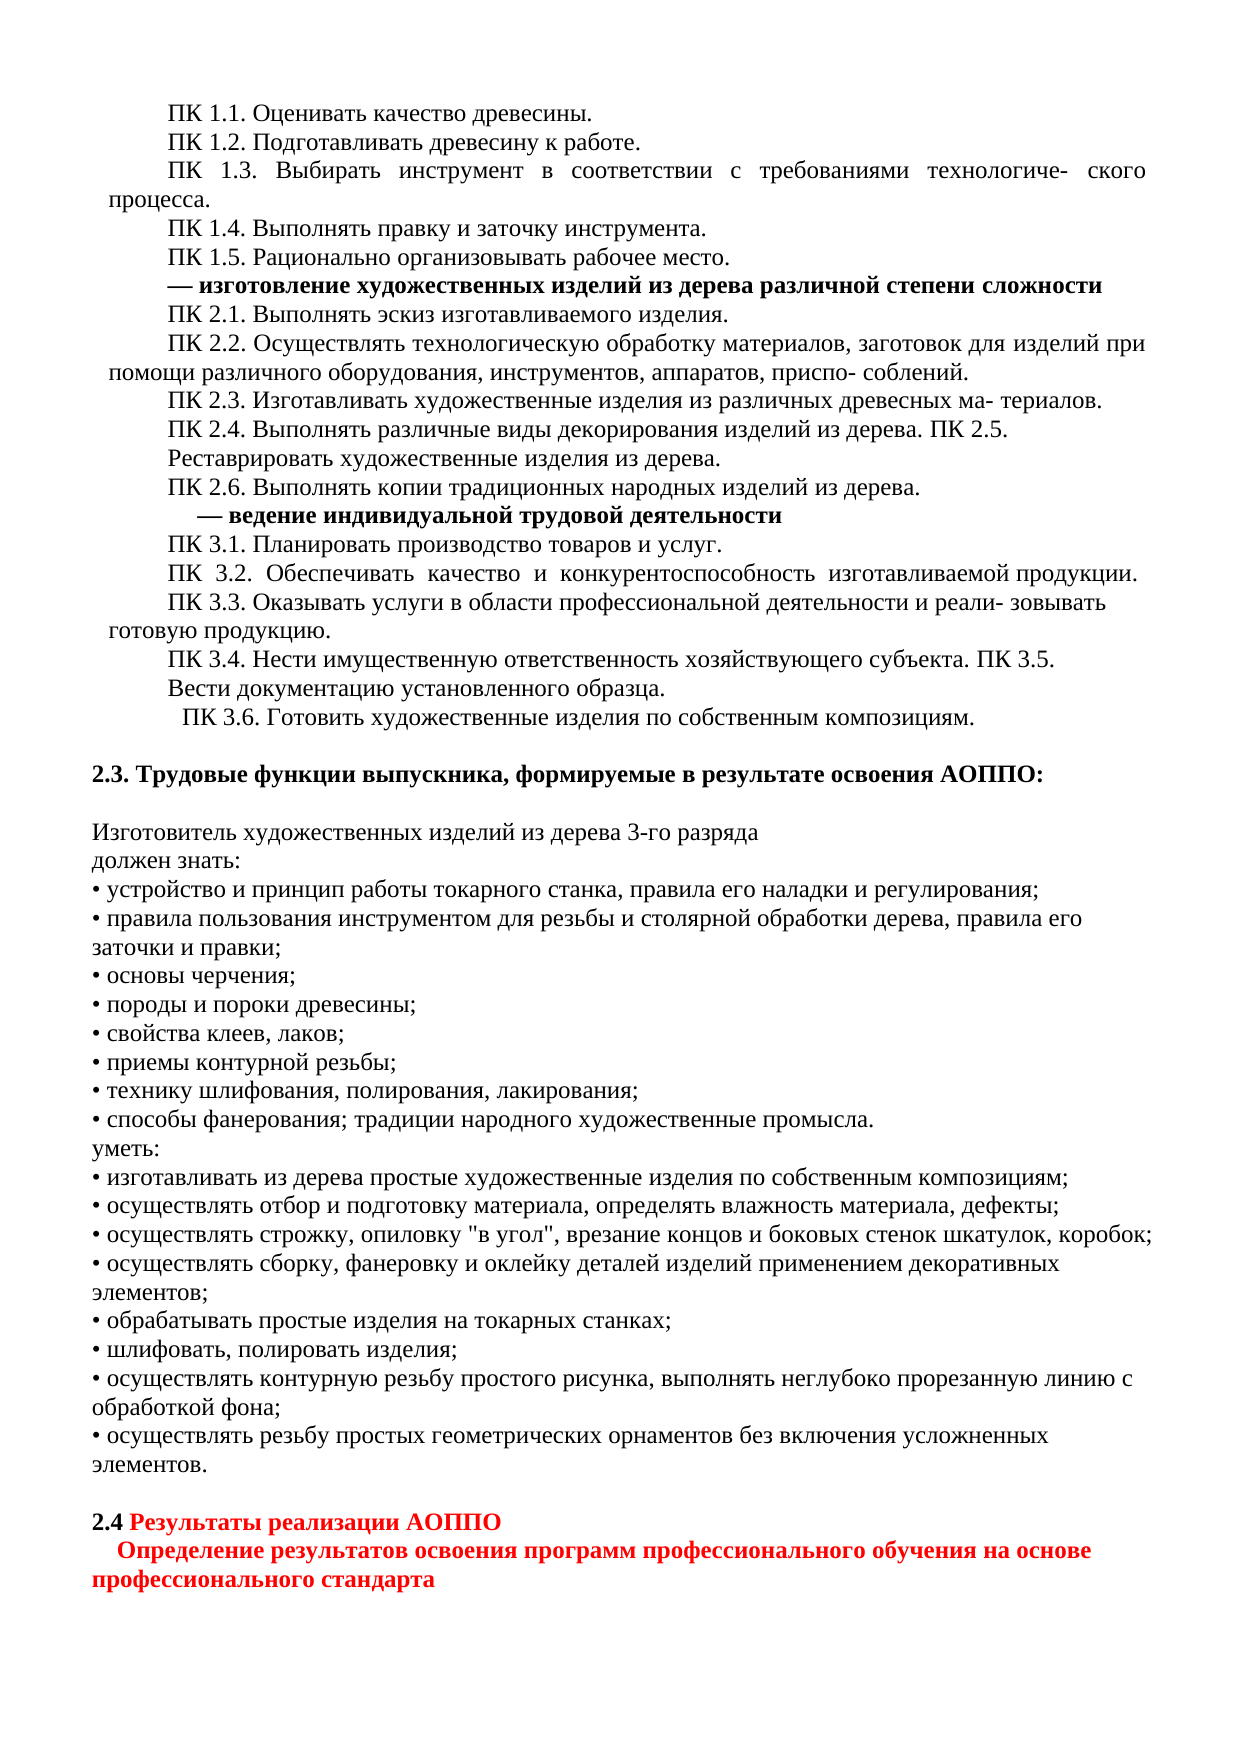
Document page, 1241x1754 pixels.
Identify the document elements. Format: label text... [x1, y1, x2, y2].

subtitle — изготовление художественных изделий из дерева различной степени сложности [108, 270, 1146, 299]
text • способы фанерования; традиции народного художественные промысла. [92, 1104, 1167, 1133]
text • осуществлять отбор и подготовку материала, определять влажность материала, дефекты; [92, 1190, 1167, 1219]
text • осуществлять сборку, фанеровку и оклейку деталей изделий применением декоративных элементов; [92, 1248, 1167, 1305]
text уметь: [92, 1133, 1167, 1162]
text 2.3. Трудовые функции выпускника, формируемые в результате освоения АОППО: [92, 759, 1167, 788]
text ПК 1.1. Оценивать качество древесины. [167, 98, 1167, 127]
text ПК 1.4. Выполнять правку и заточку инструмента. [167, 213, 824, 242]
text ПК 2.6. Выполнять копии традиционных народных изделий из дерева. [167, 472, 1167, 500]
subtitle — ведение индивидуальной трудовой деятельности [167, 500, 1167, 529]
text ПК 1.2. Подготавливать древесину к работе. [167, 127, 1167, 155]
text ПК 2.1. Выполнять эскиз изготавливаемого изделия. [167, 299, 1167, 328]
text • породы и пороки древесины; [92, 989, 1167, 1018]
text ПК 3.2. Обеспечивать качество и конкурентоспособность изготавливаемой продукции. [108, 558, 1166, 587]
text ПК 3.6. Готовить художественные изделия по собственным композициям. [182, 702, 1167, 730]
text ПК 2.2. Осуществлять технологическую обработку материалов, заготовок для изделий при помощи различного оборудования, инструментов, аппаратов, приспо- соблений. [108, 328, 1146, 385]
text • осуществлять резьбу простых геометрических орнаментов без включения усложненных элементов. [92, 1420, 1167, 1478]
text 2.4 Результаты реализации АОППО [92, 1507, 1167, 1535]
text ПК 3.3. Оказывать услуги в области профессиональной деятельности и реали- зовывать готовую продукцию. [108, 587, 1166, 644]
text Определение результатов освоения программ профессионального обучения на основе профессионального стандарта [92, 1535, 1167, 1593]
text должен знать: [92, 845, 1167, 874]
text • правила пользования инструментом для резьбы и столярной обработки дерева, правила его заточки и правки; [92, 903, 1167, 960]
text Изготовитель художественных изделий из дерева 3-го разряда [92, 817, 1167, 845]
text • изготавливать из дерева простые художественные изделия по собственным композициям; [92, 1162, 1167, 1190]
text ПК 2.4. Выполнять различные виды декорирования изделий из дерева. ПК 2.5. Реставрировать художественные изделия из дерева. [167, 414, 1051, 472]
text • приемы контурной резьбы; [92, 1047, 1167, 1075]
text • свойства клеев, лаков; [92, 1018, 1167, 1047]
text ПК 1.5. Рационально организовывать рабочее место. [167, 242, 824, 270]
text ПК 2.3. Изготавливать художественные изделия из различных древесных ма- териалов. [108, 385, 1146, 414]
text • обрабатывать простые изделия на токарных станках; [92, 1305, 1167, 1334]
text • шлифовать, полировать изделия; [92, 1334, 1167, 1363]
text ПК 3.4. Нести имущественную ответственность хозяйствующего субъекта. ПК 3.5. Вести документацию установленного образца. [167, 644, 1106, 702]
text • осуществлять контурную резьбу простого рисунка, выполнять неглубоко прорезанную линию с обработкой фона; [92, 1363, 1167, 1420]
text • основы черчения; [92, 960, 1167, 989]
text • устройство и принцип работы токарного станка, правила его наладки и регулирования; [92, 874, 1167, 903]
text ПК 1.3. Выбирать инструмент в соответствии с требованиями технологиче- ского процесса. [108, 155, 1146, 213]
text • осуществлять строжку, опиловку "в угол", врезание концов и боковых стенок шкатулок, коробок; [92, 1219, 1167, 1248]
text ПК 3.1. Планировать производство товаров и услуг. [167, 529, 1167, 558]
text • технику шлифования, полирования, лакирования; [92, 1075, 1167, 1104]
